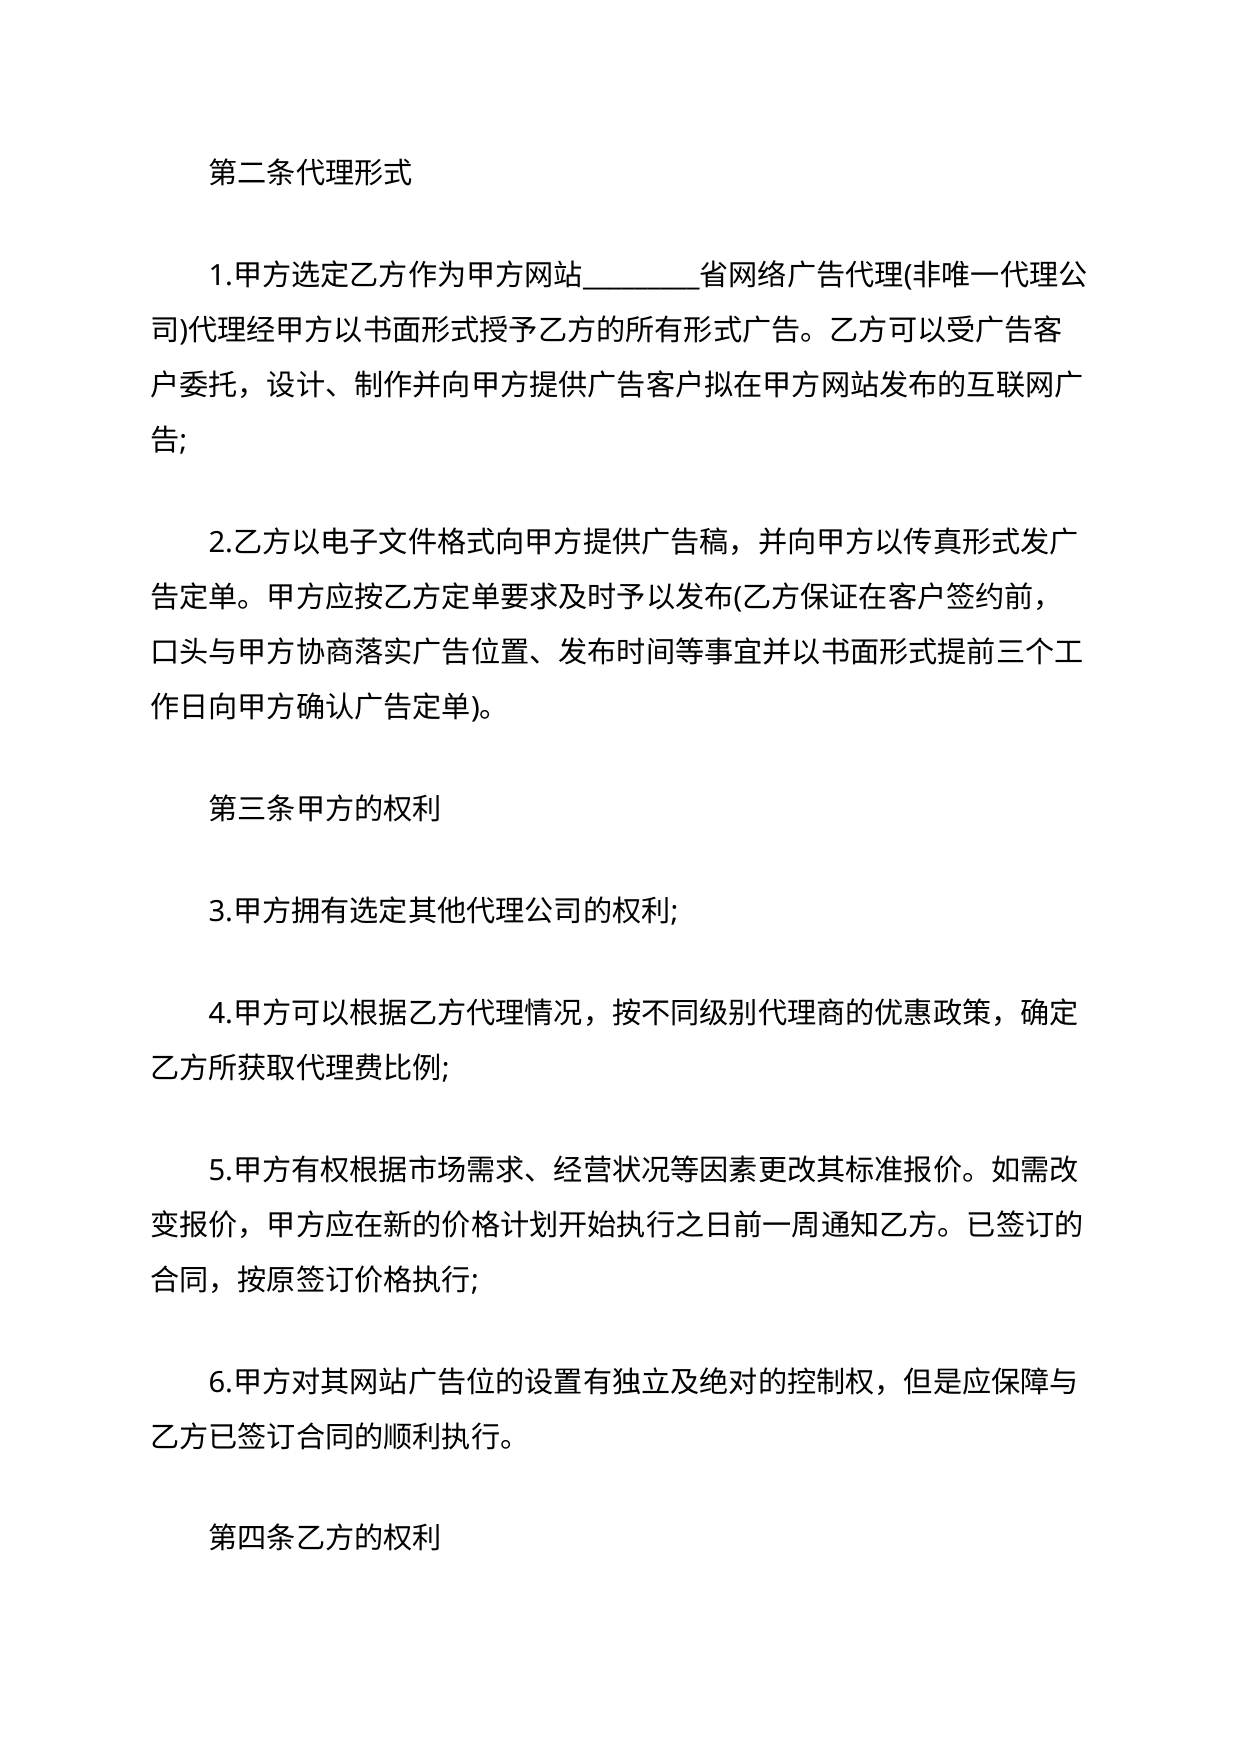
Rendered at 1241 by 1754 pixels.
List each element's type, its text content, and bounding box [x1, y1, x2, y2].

text 4.甲方可以根据乙方代理情况，按不同级别代理商的优惠政策，确定乙方所获取代理费比例; [150, 989, 1090, 1087]
text 5.甲方有权根据市场需求、经营状况等因素更改其标准报价。如需改变报价，甲方应在新的价格计划开始执行之日前一周通知乙方。已签订的合同，按原签订价格执行; [150, 1146, 1090, 1298]
text 第三条甲方的权利 [150, 786, 1090, 828]
text 2.乙方以电子文件格式向甲方提供广告稿，并向甲方以传真形式发广告定单。甲方应按乙方定单要求及时予以发布(乙方保证在客户签约前，口头与甲方协商落实广告位置、发布时间等事宜并以书面形式提前三个工作日向甲方确认广告定单)。 [150, 519, 1090, 726]
text 1.甲方选定乙方作为甲方网站_________省网络广告代理(非唯一代理公司)代理经甲方以书面形式授予乙方的所有形式广告。乙方可以受广告客户委托，设计、制作并向甲方提供广告客户拟在甲方网站发布的互联网广告; [150, 252, 1090, 459]
text 第二条代理形式 [150, 150, 1090, 192]
text 第四条乙方的权利 [150, 1515, 1090, 1557]
text 6.甲方对其网站广告位的设置有独立及绝对的控制权，但是应保障与乙方已签订合同的顺利执行。 [150, 1358, 1090, 1455]
text 3.甲方拥有选定其他代理公司的权利; [150, 887, 1090, 930]
